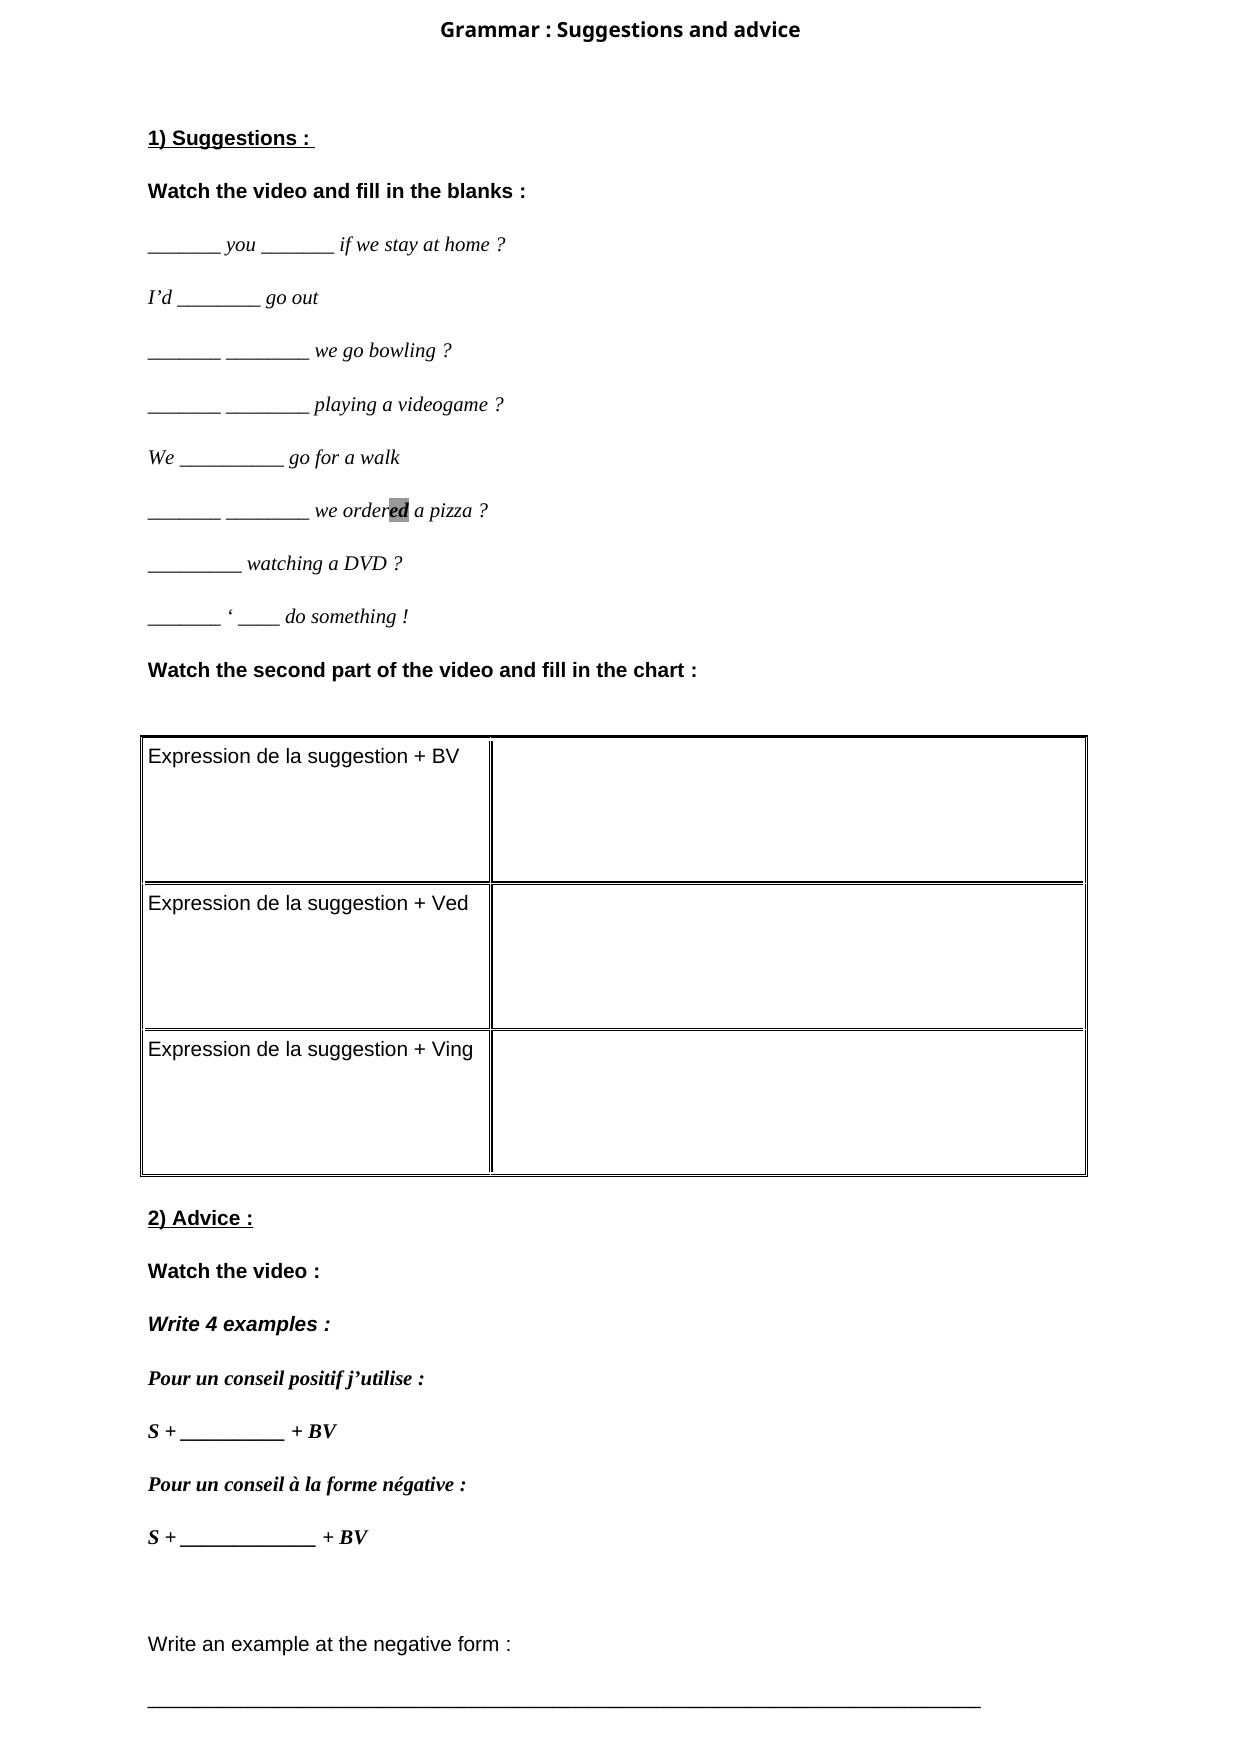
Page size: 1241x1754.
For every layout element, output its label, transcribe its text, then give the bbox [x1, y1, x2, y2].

table_header [491, 738, 1085, 881]
text S + __________ + BV [148, 1419, 1093, 1443]
text 2) Advice : [148, 1206, 1093, 1230]
text Watch the video and fill in the blanks : [148, 179, 1093, 203]
text 1) Suggestions : [148, 126, 1093, 149]
text Pour un conseil à la forme négative : [148, 1472, 1093, 1496]
text S + _____________ + BV [148, 1525, 1093, 1549]
text I’d ________ go out [148, 285, 1093, 309]
table_header Expression de la suggestion + BV [143, 737, 491, 881]
text _______ ________ playing a videogame ? [148, 392, 1093, 416]
text Grammar : Suggestions and advice [148, 15, 1093, 43]
text _______ ________ we go bowling ? [148, 338, 1093, 362]
text _______ ________ we ordered a pizza ? [409, 498, 1093, 522]
table_cell Expression de la suggestion + Ving [143, 1028, 491, 1174]
table_cell [493, 881, 1085, 1027]
text ________________________________________________________________________ [148, 1685, 1093, 1709]
text _______ you _______ if we stay at home ? [148, 232, 1093, 256]
text Watch the video : [148, 1259, 1093, 1283]
text Write an example at the negative form : [148, 1632, 1093, 1656]
text We __________ go for a walk [148, 445, 1093, 469]
text Pour un conseil positif j’utilise : [148, 1365, 1093, 1389]
table_cell [491, 1028, 1085, 1174]
table_cell Expression de la suggestion + Ved [143, 881, 489, 1027]
text Watch the second part of the video and fill in the chart : [148, 658, 1093, 682]
text _______ ________ we ordered a pizza ? [148, 498, 389, 522]
text _________ watching a DVD ? [148, 551, 1093, 575]
text Write 4 examples : [148, 1312, 1093, 1336]
text _______ ‘ ____ do something ! [148, 604, 1093, 628]
